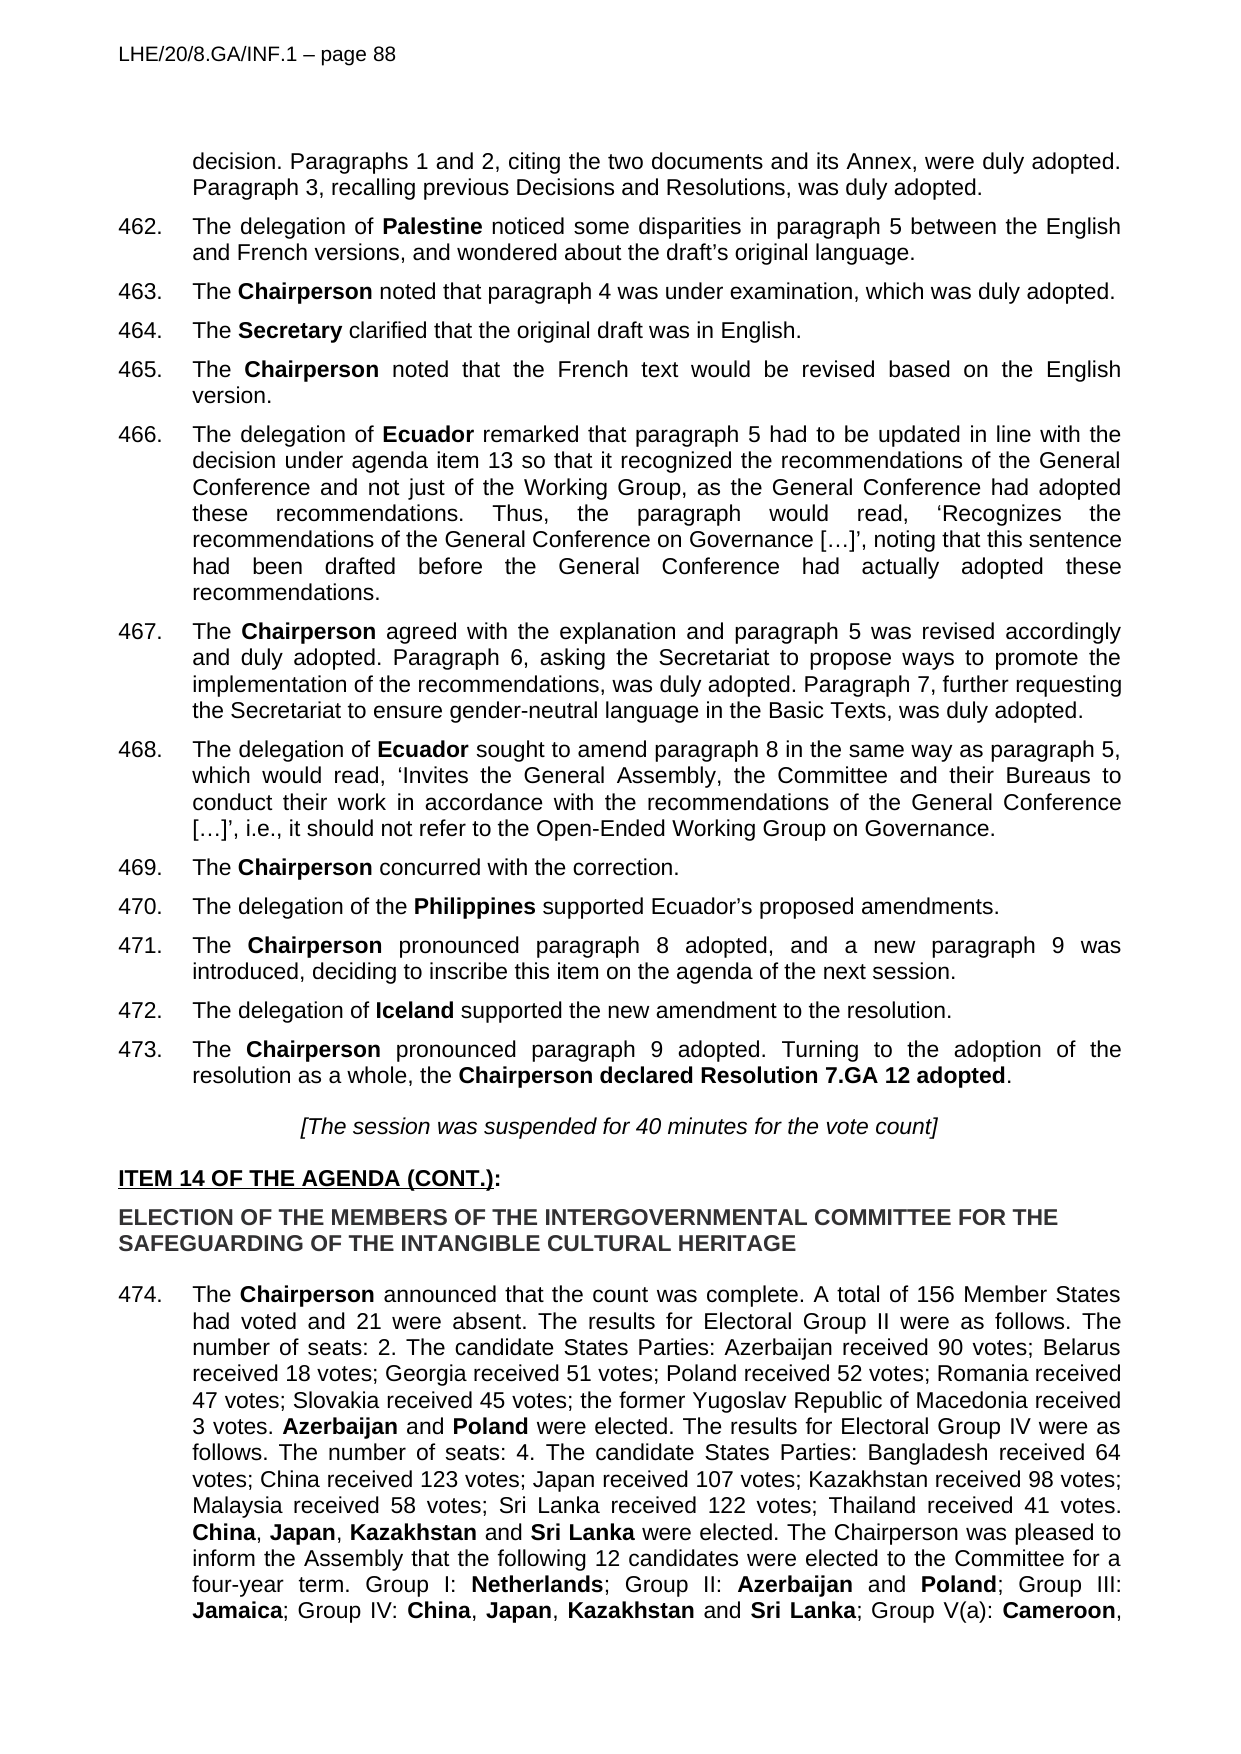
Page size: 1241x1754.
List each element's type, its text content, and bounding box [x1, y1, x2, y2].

list The Chairperson agreed with the explanation and paragraph 5 was revised accordingly and duly adopted. Paragraph 6, asking the Secretariat to propose ways to promote the implementation of the recommendations, was duly adopted. Paragraph 7, further requesting the Secretariat to ensure gender-neutral language in the Basic Texts, was duly adopted. [118, 618, 1122, 723]
text ITEM 14 OF THE AGENDA (CONT.): [118, 1165, 1122, 1191]
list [118, 1281, 1122, 1624]
list The Chairperson concurred with the correction. [118, 854, 1122, 880]
text ELECTION OF THE MEMBERS OF THE INTERGOVERNMENTAL COMMITTEE FOR THE SAFEGUARDING OF THE INTANGIBLE CULTURAL HERITAGE [118, 1203, 1122, 1256]
list The Chairperson noted that the French text would be revised based on the English version. [118, 356, 1122, 408]
list The Chairperson noted that paragraph 4 was under examination, which was duly adopted. [118, 278, 1122, 304]
list The Chairperson pronounced paragraph 9 adopted. Turning to the adoption of the resolution as a whole, the Chairperson declared Resolution 7.GA 12 adopted. [118, 1036, 1122, 1088]
list The delegation of Ecuador sought to amend paragraph 8 in the same way as paragraph 5, which would read, ‘Invites the General Assembly, the Committee and their Bureaus to conduct their work in accordance with the recommendations of the General Conference […]’, i.e., it should not refer to the Open-Ended Working Group on Governance. [118, 736, 1122, 841]
list The Secretary clarified that the original draft was in English. [118, 317, 1122, 343]
list The delegation of Ecuador remarked that paragraph 5 had to be updated in line with the decision under agenda item 13 so that it recognized the recommendations of the General Conference and not just of the Working Group, as the General Conference had adopted these recommendations. Thus, the paragraph would read, ‘Recognizes the recommendations of the General Conference on Governance […]’, noting that this sentence had been drafted before the General Conference had actually adopted these recommendations. [118, 421, 1122, 606]
list The delegation of Palestine noticed some disparities in paragraph 5 between the English and French versions, and wondered about the draft’s original language. [118, 213, 1122, 266]
text [The session was suspended for 40 minutes for the vote count] [118, 1113, 1122, 1140]
list The delegation of the Philippines supported Ecuador’s proposed amendments. [118, 893, 1122, 919]
list The Chairperson pronounced paragraph 8 adopted, and a new paragraph 9 was introduced, deciding to inscribe this item on the agenda of the next session. [118, 932, 1122, 984]
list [118, 148, 1122, 200]
list The delegation of Iceland supported the new amendment to the resolution. [118, 997, 1122, 1023]
